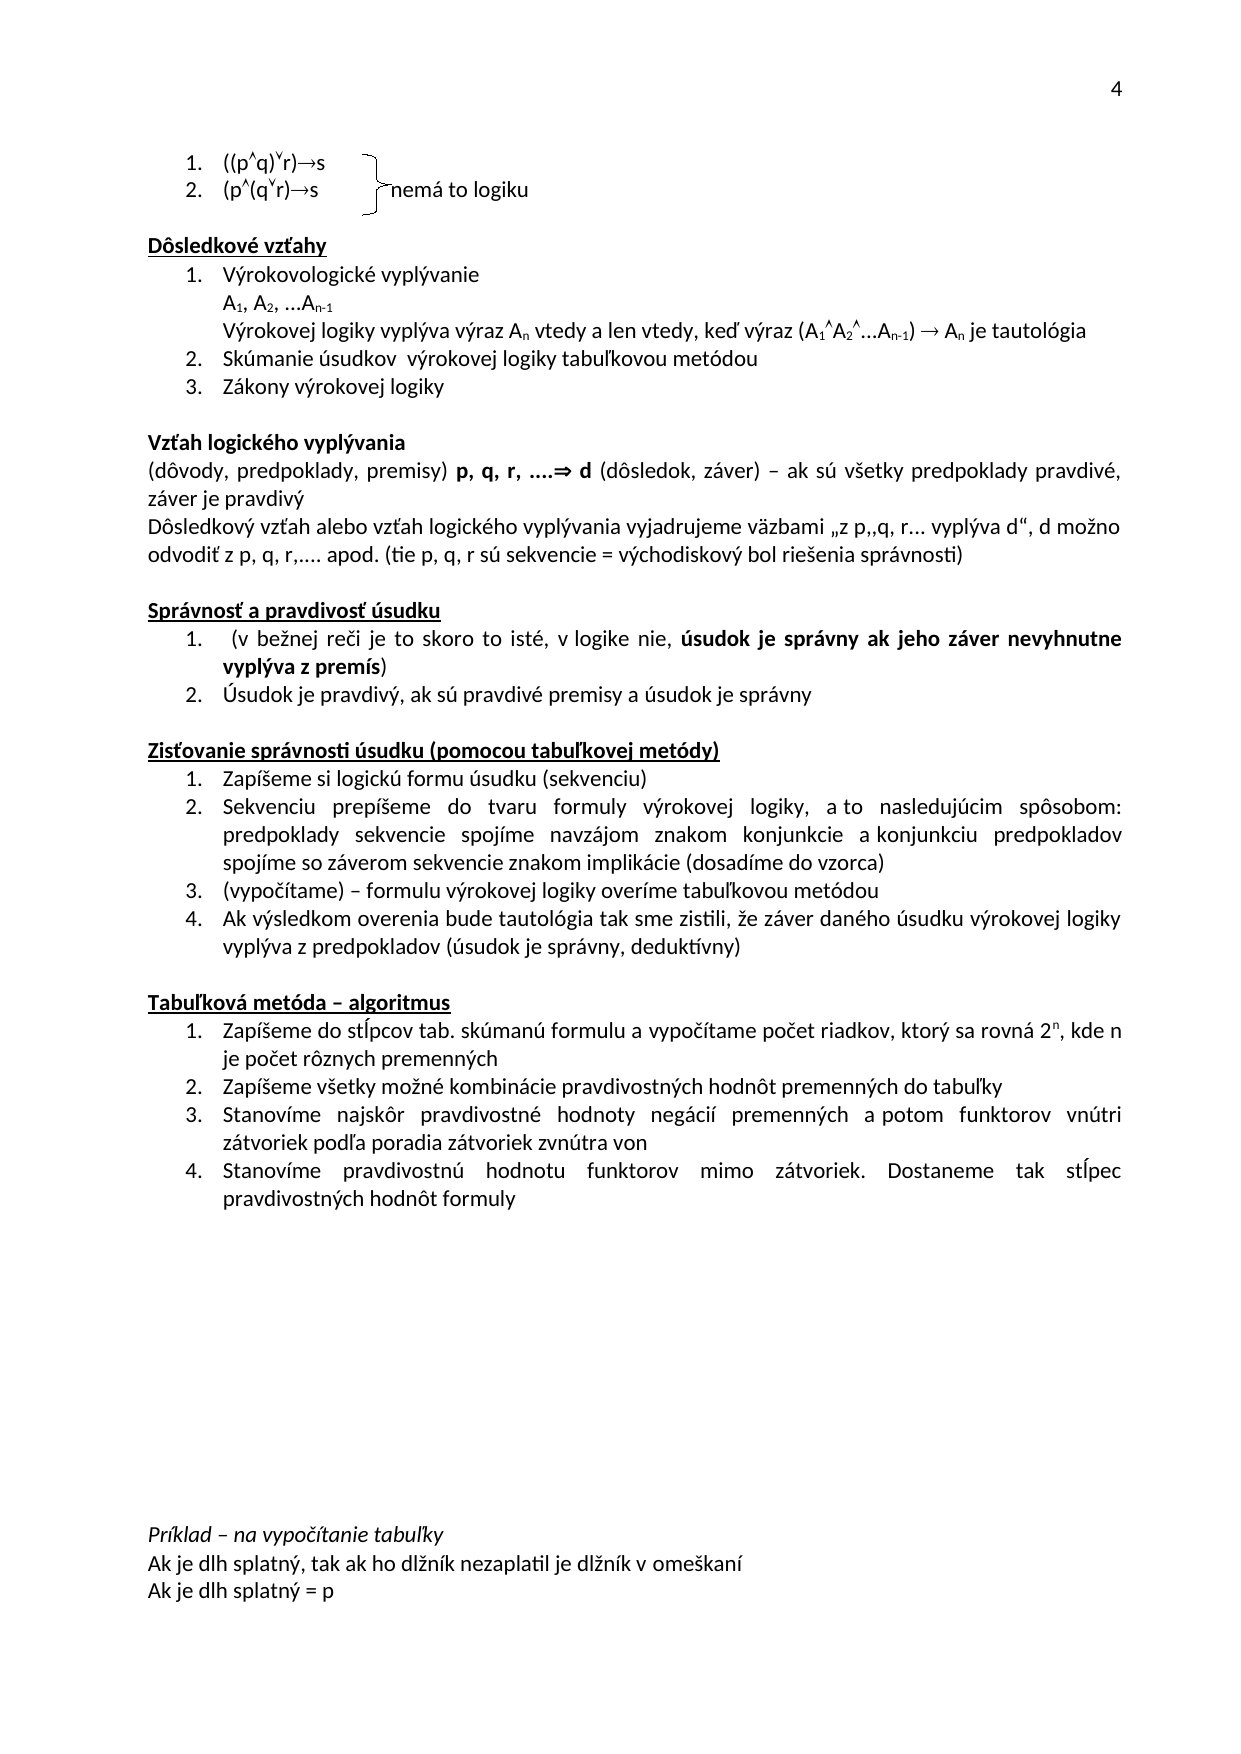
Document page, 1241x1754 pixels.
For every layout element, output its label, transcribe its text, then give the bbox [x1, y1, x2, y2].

text Ak je dlh splatný, tak ak ho dlžník nezaplatil je dlžník v omeškaní [148, 1549, 1122, 1577]
list Skúmanie úsudkov výrokovej logiky tabuľkovou metódou [185, 344, 1122, 372]
list Úsudok je pravdivý, ak sú pravdivé premisy a úsudok je správny [185, 680, 1122, 708]
list (v bežnej reči je to skoro to isté, v logike nie, úsudok je správny ak jeho záver nevyhnutne vyplýva z premís) [185, 624, 1122, 680]
text Správnosť a pravdivosť úsudku [148, 596, 1122, 624]
list Sekvenciu prepíšeme do tvaru formuly výrokovej logiky, a to nasledujúcim spôsobom: predpoklady sekvencie spojíme navzájom znakom konjunkcie a konjunkciu predpokladov spojíme so záverom sekvencie znakom implikácie (dosadíme do vzorca) [185, 792, 1122, 876]
text Zisťovanie správnosti úsudku (pomocou tabuľkovej metódy) [148, 736, 1122, 764]
list Zapíšeme všetky možné kombinácie pravdivostných hodnôt premenných do tabuľky [185, 1072, 1122, 1100]
list Zákony výrokovej logiky [185, 372, 1122, 400]
text Vzťah logického vyplývania [148, 428, 1122, 456]
text Tabuľková metóda – algoritmus [148, 988, 1122, 1016]
list Výrokovej logiky vyplýva výraz An vtedy a len vtedy, keď výraz (A1A2...An-1) An je tautológia [223, 316, 1122, 344]
text Ak je dlh splatný = p [148, 1577, 1122, 1605]
list A1, A2, ...An-1 [223, 288, 1122, 316]
list Stanovíme najskôr pravdivostné hodnoty negácií premenných a potom funktorov vnútri zátvoriek podľa poradia zátvoriek zvnútra von [185, 1100, 1122, 1156]
list Zapíšeme si logickú formu úsudku (sekvenciu) [185, 764, 1122, 792]
text Dôsledkový vzťah alebo vzťah logického vyplývania vyjadrujeme väzbami „z p,,q, r... vyplýva d“, d možno odvodiť z p, q, r,.... apod. (tie p, q, r sú sekvencie = východiskový bol riešenia správnosti) [148, 512, 1122, 568]
list (vypočítame) – formulu výrokovej logiky overíme tabuľkovou metódou [185, 876, 1122, 904]
list ((pq)r)s [185, 148, 1122, 176]
text Príklad – na vypočítanie tabuľky [148, 1521, 1122, 1549]
list Zapíšeme do stĺpcov tab. skúmanú formulu a vypočítame počet riadkov, ktorý sa rovná 2n, kde n je počet rôznych premenných [185, 1016, 1122, 1072]
text (dôvody, predpoklady, premisy) p, q, r, .... d (dôsledok, záver) – ak sú všetky predpoklady pravdivé, záver je pravdivý [148, 456, 1122, 512]
list Stanovíme pravdivostnú hodnotu funktorov mimo zátvoriek. Dostaneme tak stĺpec pravdivostných hodnôt formuly [185, 1156, 1122, 1212]
list Ak výsledkom overenia bude tautológia tak sme zistili, že záver daného úsudku výrokovej logiky vyplýva z predpokladov (úsudok je správny, deduktívny) [185, 904, 1122, 960]
text Dôsledkové vzťahy [148, 232, 1122, 260]
list (p(qr)s nemá to logiku [185, 176, 1122, 204]
list Výrokovologické vyplývanie [185, 260, 1122, 288]
